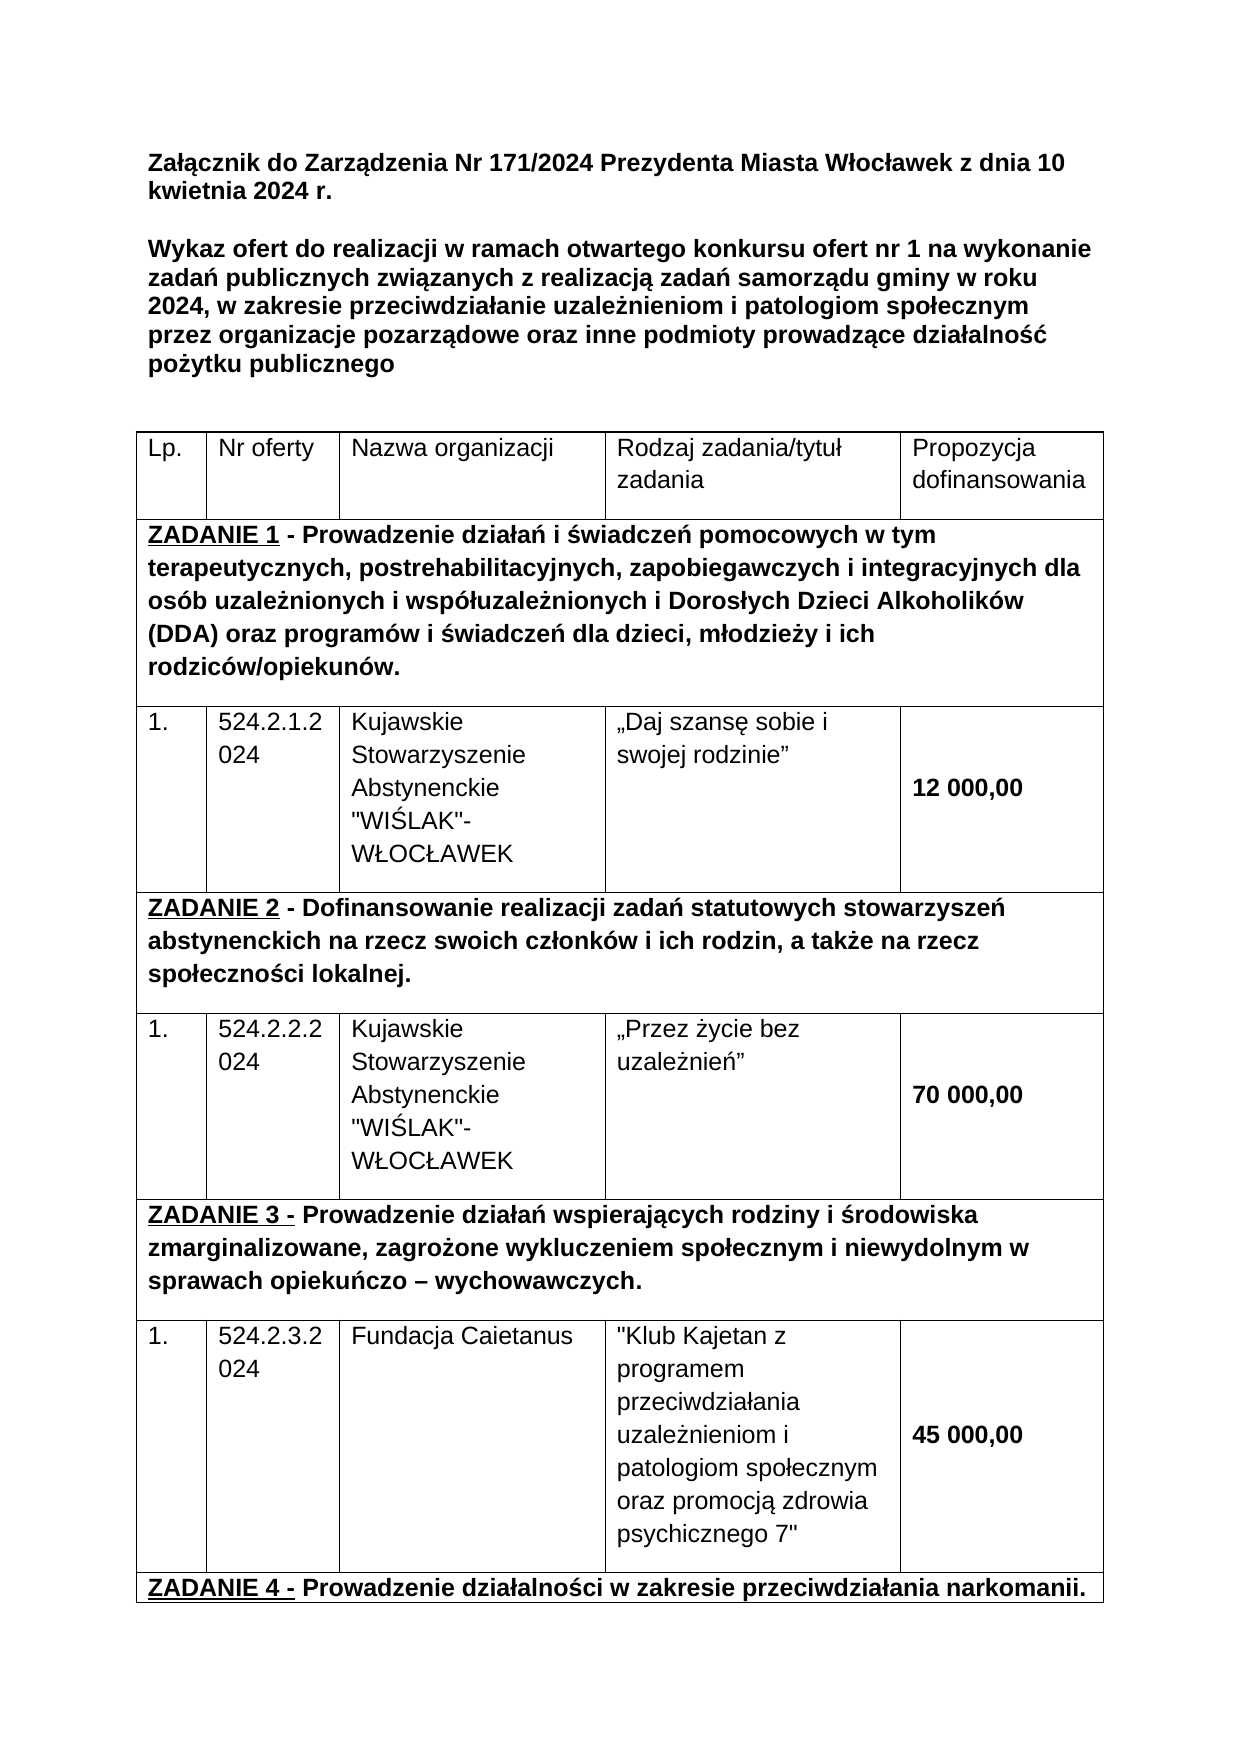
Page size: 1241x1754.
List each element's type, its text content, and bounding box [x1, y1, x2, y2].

table_cell 1. [137, 1321, 206, 1572]
table_cell 45 000,00 [901, 1321, 1103, 1572]
table_cell 524.2.1.2024 [207, 707, 339, 892]
table_cell Kujawskie Stowarzyszenie Abstynenckie "WIŚLAK"-WŁOCŁAWEK [340, 1014, 605, 1199]
text Wykaz ofert do realizacji w ramach otwartego konkursu ofert nr 1 na wykonanie zadań publicznych związanych z realizacją zadań samorządu gminy w roku 2024, w zakresie przeciwdziałanie uzależnieniom i patologiom społecznym przez organizacje pozarządowe oraz inne podmioty prowadzące działalność pożytku publicznego [148, 234, 1093, 378]
table_cell 12 000,00 [901, 707, 1103, 892]
table_cell 70 000,00 [901, 1014, 1103, 1199]
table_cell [137, 1573, 1103, 1602]
table_header Nr oferty [207, 433, 339, 519]
table_cell "Klub Kajetan z programem przeciwdziałania uzależnieniom i patologiom społecznym oraz promocją zdrowia psychicznego 7" [606, 1321, 900, 1572]
table_cell Fundacja Caietanus [340, 1321, 605, 1572]
table_header Rodzaj zadania/tytuł zadania [606, 433, 900, 519]
table_cell 1. [137, 707, 206, 892]
table_cell 524.2.3.2024 [207, 1321, 339, 1572]
table_header Lp. [137, 433, 206, 519]
table_header Nazwa organizacji [340, 433, 605, 519]
table_cell Kujawskie Stowarzyszenie Abstynenckie "WIŚLAK"-WŁOCŁAWEK [340, 707, 605, 892]
subtitle Załącznik do Zarządzenia Nr 171/2024 Prezydenta Miasta Włocławek z dnia 10 kwietnia 2024 r. [148, 148, 1093, 205]
table_cell 524.2.2.2024 [207, 1014, 339, 1199]
table_cell ZADANIE 2 - Dofinansowanie realizacji zadań statutowych stowarzyszeń abstynenckich na rzecz swoich członków i ich rodzin, a także na rzecz społeczności lokalnej. [137, 893, 1103, 1013]
table_cell 1. [137, 1014, 206, 1199]
table_cell ZADANIE 1 - Prowadzenie działań i świadczeń pomocowych w tym terapeutycznych, postrehabilitacyjnych, zapobiegawczych i integracyjnych dla osób uzależnionych i współuzależnionych i Dorosłych Dzieci Alkoholików (DDA) oraz programów i świadczeń dla dzieci, młodzieży i ich rodziców/opiekunów. [137, 520, 1103, 706]
table_cell ZADANIE 3 - Prowadzenie działań wspierających rodziny i środowiska zmarginalizowane, zagrożone wykluczeniem społecznym i niewydolnym w sprawach opiekuńczo – wychowawczych. [137, 1200, 1103, 1320]
table_cell „Daj szansę sobie i swojej rodzinie” [606, 707, 900, 892]
table_cell „Przez życie bez uzależnień” [606, 1014, 900, 1199]
table_header Propozycja dofinansowania [901, 433, 1103, 519]
